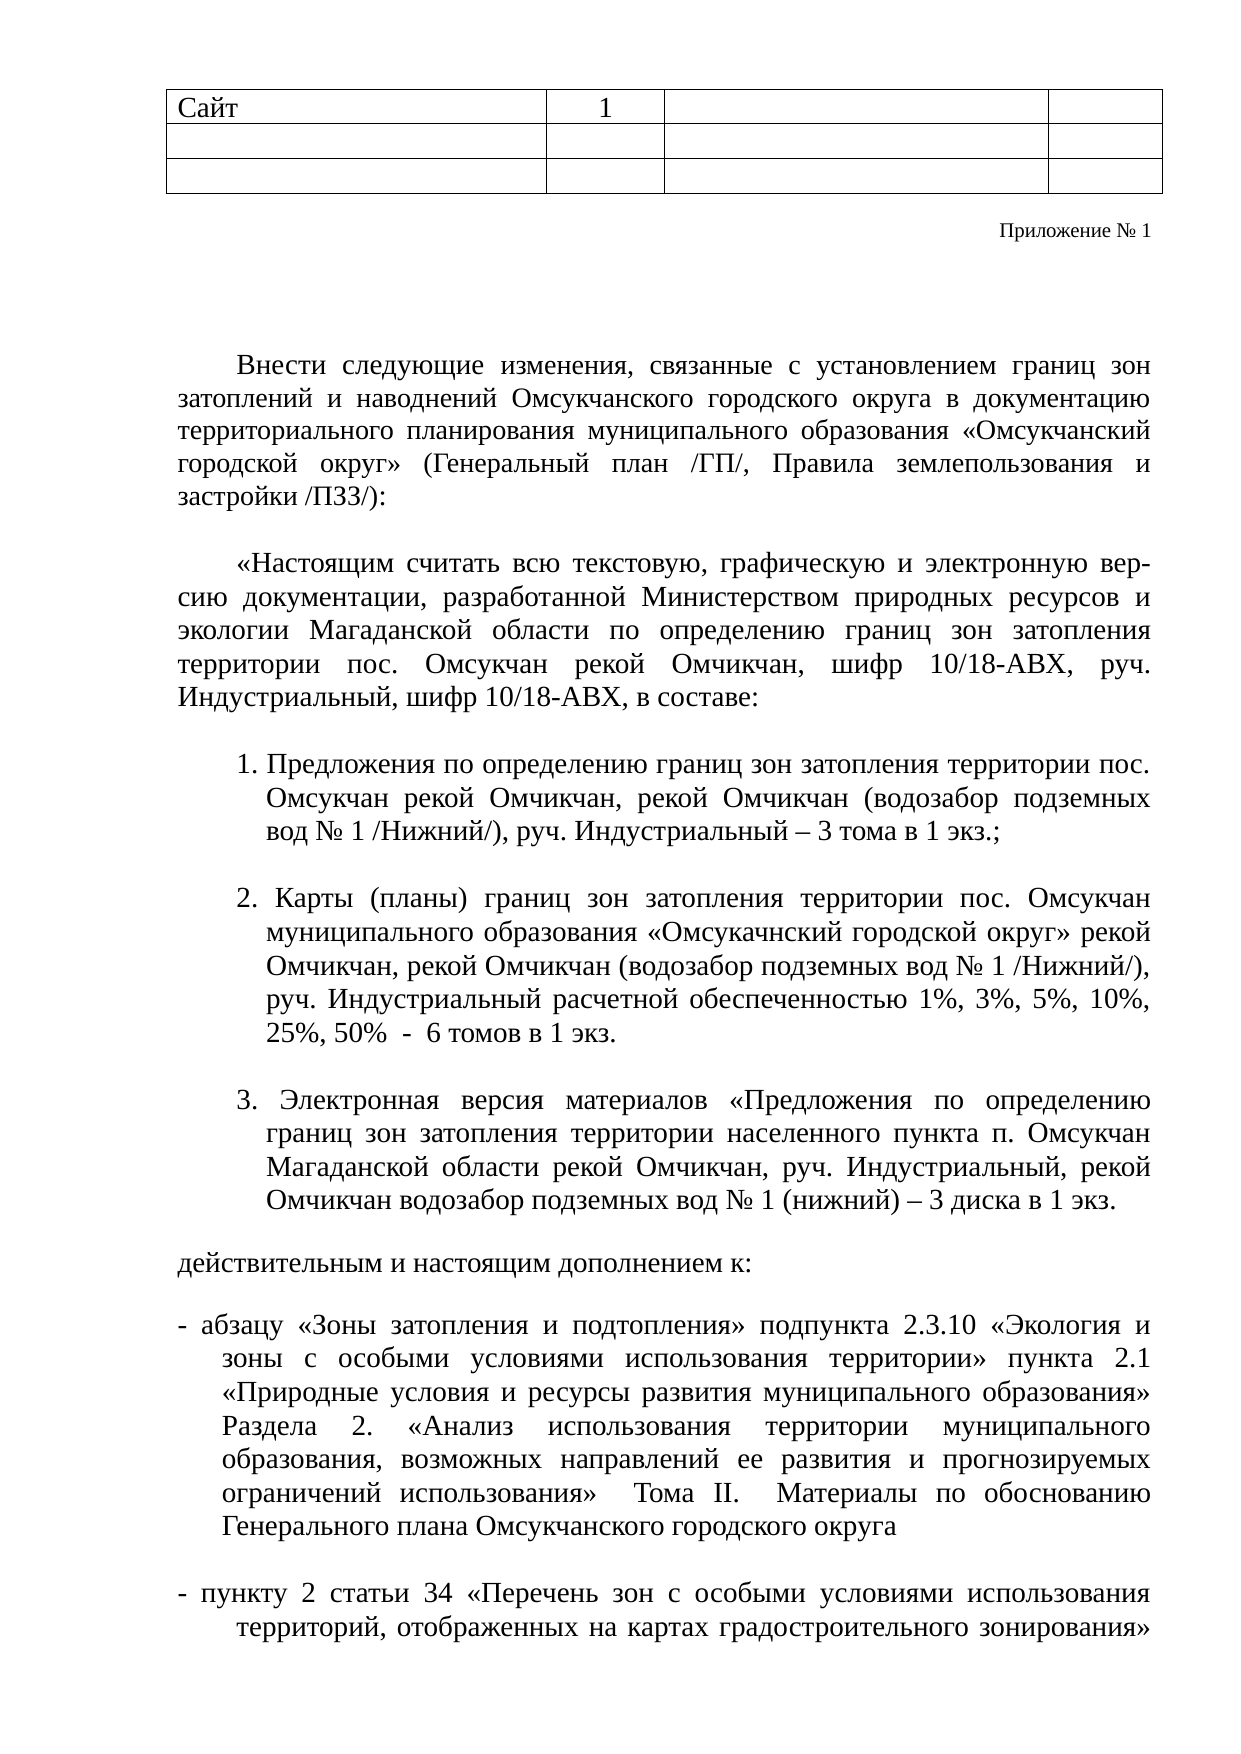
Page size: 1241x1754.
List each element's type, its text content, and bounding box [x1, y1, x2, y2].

table_cell [665, 90, 1048, 123]
table_cell [1049, 90, 1162, 123]
text Приложение № 1 [177, 217, 1152, 242]
table_cell [547, 159, 664, 192]
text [177, 1575, 1152, 1642]
text 3. Электронная версия материалов «Предложения по определению границ зон затопления территории населенного пункта п. Омсукчан Магаданской области рекой Омчикчан, руч. Индустриальный, рекой Омчикчан водозабор подземных вод № 1 (нижний) – 3 диска в 1 экз. [236, 1082, 1152, 1216]
text - абзацу «Зоны затопления и подтопления» подпункта 2.3.10 «Экология и зоны с особыми условиями использования территории» пункта 2.1 «Природные условия и ресурсы развития муниципального образования» Раздела 2. «Анализ использования территории муниципального образования, возможных направлений ее развития и прогнозируемых ограничений использования» Тома II. Материалы по обоснованию Генерального плана Омсукчанского городского округа [177, 1307, 1152, 1542]
table_cell [547, 124, 664, 158]
text «Настоящим считать всю текстовую, графическую и электронную вер-сию документации, разработанной Министерством природных ресурсов и экологии Магаданской области по определению границ зон затопления территории пос. Омсукчан рекой Омчикчан, шифр 10/18-АВХ, руч. Индустриальный, шифр 10/18-АВХ, в составе: [177, 545, 1152, 713]
table_cell Сайт [167, 90, 546, 123]
text 2. Карты (планы) границ зон затопления территории пос. Омсукчан муниципального образования «Омсукачнский городской округ» рекой Омчикчан, рекой Омчикчан (водозабор подземных вод № 1 /Нижний/), руч. Индустриальный расчетной обеспеченностью 1%, 3%, 5%, 10%, 25%, 50% - 6 томов в 1 экз. [236, 881, 1152, 1048]
text Внести следующие изменения, связанные с установлением границ зон затоплений и наводнений Омсукчанского городского округа в документацию территориального планирования муниципального образования «Омсукчанский городской округ» (Генеральный план /ГП/, Правила землепользования и застройки /ПЗЗ/): [177, 347, 1152, 512]
table_cell [665, 124, 1048, 158]
table_cell [1049, 124, 1162, 158]
text действительным и настоящим дополнением к: [177, 1245, 1152, 1278]
table_cell [167, 124, 546, 158]
text 1. Предложения по определению границ зон затопления территории пос. Омсукчан рекой Омчикчан, рекой Омчикчан (водозабор подземных вод № 1 /Нижний/), руч. Индустриальный – 3 тома в 1 экз.; [236, 746, 1152, 847]
table_cell [1049, 159, 1162, 192]
table_cell [167, 159, 546, 192]
table_cell [665, 159, 1048, 192]
table_cell 1 [547, 90, 664, 123]
